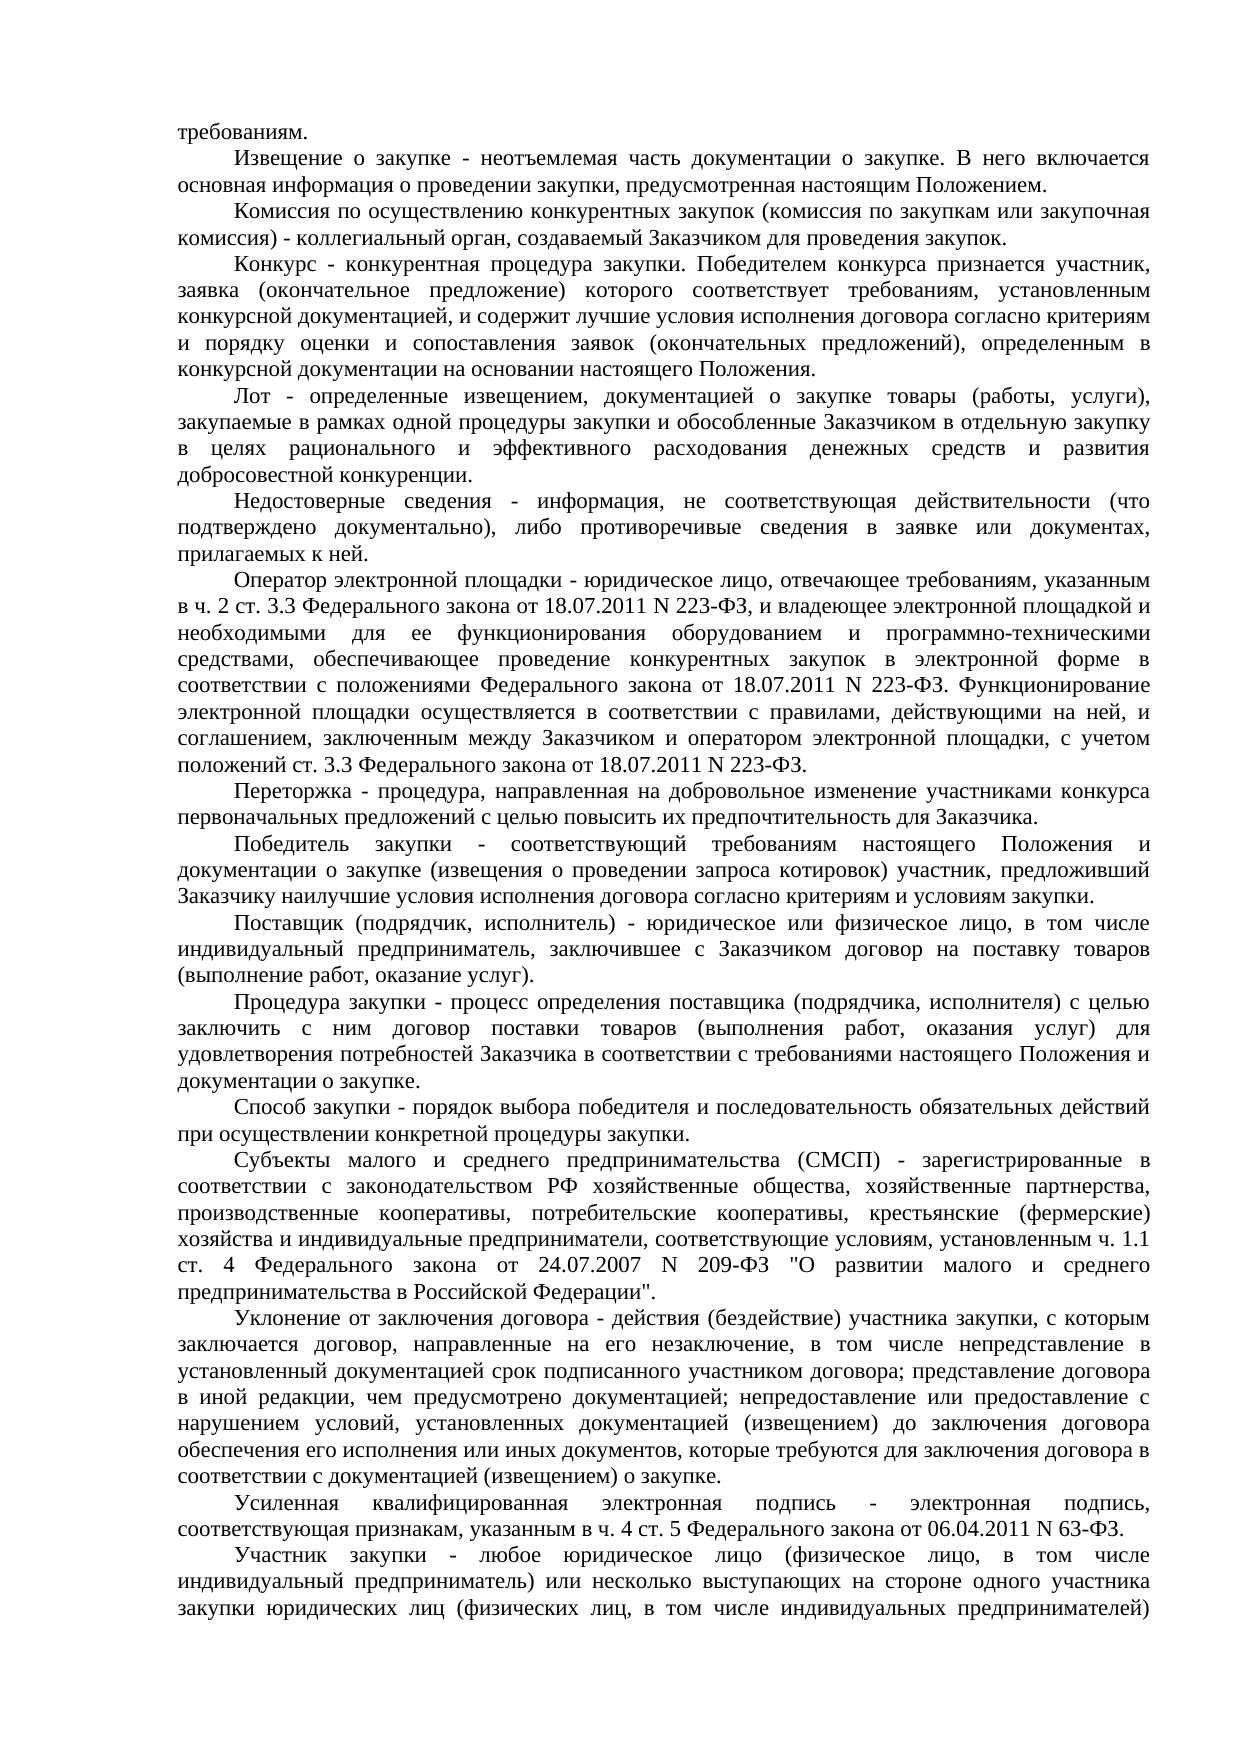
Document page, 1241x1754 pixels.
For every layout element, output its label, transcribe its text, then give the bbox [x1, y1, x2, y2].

text Недостоверные сведения - информация, не соответствующая действительности (что подтверждено документально), либо противоречивые сведения в заявке или документах, прилагаемых к ней. [177, 487, 1152, 566]
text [177, 1541, 1152, 1620]
text Процедура закупки - процесс определения поставщика (подрядчика, исполнителя) с целью заключить с ним договор поставки товаров (выполнения работ, оказания услуг) для удовлетворения потребностей Заказчика в соответствии с требованиями настоящего Положения и документации о закупке. [177, 988, 1152, 1093]
text Поставщик (подрядчик, исполнитель) - юридическое или физическое лицо, в том числе индивидуальный предприниматель, заключившее с Заказчиком договор на поставку товаров (выполнение работ, оказание услуг). [177, 909, 1152, 988]
text Извещение о закупке - неотъемлемая часть документации о закупке. В него включается основная информация о проведении закупки, предусмотренная настоящим Положением. [177, 144, 1152, 197]
text Лот - определенные извещением, документацией о закупке товары (работы, услуги), закупаемые в рамках одной процедуры закупки и обособленные Заказчиком в отдельную закупку в целях рационального и эффективного расходования денежных средств и развития добросовестной конкуренции. [177, 382, 1152, 487]
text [177, 118, 1152, 144]
text Победитель закупки - соответствующий требованиям настоящего Положения и документации о закупке (извещения о проведении запроса котировок) участник, предложивший Заказчику наилучшие условия исполнения договора согласно критериям и условиям закупки. [177, 830, 1152, 909]
text Переторжка - процедура, направленная на добровольное изменение участниками конкурса первоначальных предложений с целью повысить их предпочтительность для Заказчика. [177, 777, 1152, 830]
text Субъекты малого и среднего предпринимательства (СМСП) - зарегистрированные в соответствии с законодательством РФ хозяйственные общества, хозяйственные партнерства, производственные кооперативы, потребительские кооперативы, крестьянские (фермерские) хозяйства и индивидуальные предприниматели, соответствующие условиям, установленным ч. 1.1 ст. 4 Федерального закона от 24.07.2007 N 209-ФЗ "О развитии малого и среднего предпринимательства в Российской Федерации". [177, 1146, 1152, 1304]
text Уклонение от заключения договора - действия (бездействие) участника закупки, с которым заключается договор, направленные на его незаключение, в том числе непредставление в установленный документацией срок подписанного участником договора; представление договора в иной редакции, чем предусмотрено документацией; непредоставление или предоставление с нарушением условий, установленных документацией (извещением) до заключения договора обеспечения его исполнения или иных документов, которые требуются для заключения договора в соответствии с документацией (извещением) о закупке. [177, 1304, 1152, 1488]
text Комиссия по осуществлению конкурентных закупок (комиссия по закупкам или закупочная комиссия) - коллегиальный орган, создаваемый Заказчиком для проведения закупок. [177, 197, 1152, 250]
text Конкурс - конкурентная процедура закупки. Победителем конкурса признается участник, заявка (окончательное предложение) которого соответствует требованиям, установленным конкурсной документацией, и содержит лучшие условия исполнения договора согласно критериям и порядку оценки и сопоставления заявок (окончательных предложений), определенным в конкурсной документации на основании настоящего Положения. [177, 250, 1152, 382]
text Усиленная квалифицированная электронная подпись - электронная подпись, соответствующая признакам, указанным в ч. 4 ст. 5 Федерального закона от 06.04.2011 N 63-ФЗ. [177, 1488, 1152, 1541]
text Способ закупки - порядок выбора победителя и последовательность обязательных действий при осуществлении конкретной процедуры закупки. [177, 1093, 1152, 1146]
text Оператор электронной площадки - юридическое лицо, отвечающее требованиям, указанным в ч. 2 ст. 3.3 Федерального закона от 18.07.2011 N 223-ФЗ, и владеющее электронной площадкой и необходимыми для ее функционирования оборудованием и программно-техническими средствами, обеспечивающее проведение конкурентных закупок в электронной форме в соответствии с положениями Федерального закона от 18.07.2011 N 223-ФЗ. Функционирование электронной площадки осуществляется в соответствии с правилами, действующими на ней, и соглашением, заключенным между Заказчиком и оператором электронной площадки, с учетом положений ст. 3.3 Федерального закона от 18.07.2011 N 223-ФЗ. [177, 566, 1152, 777]
